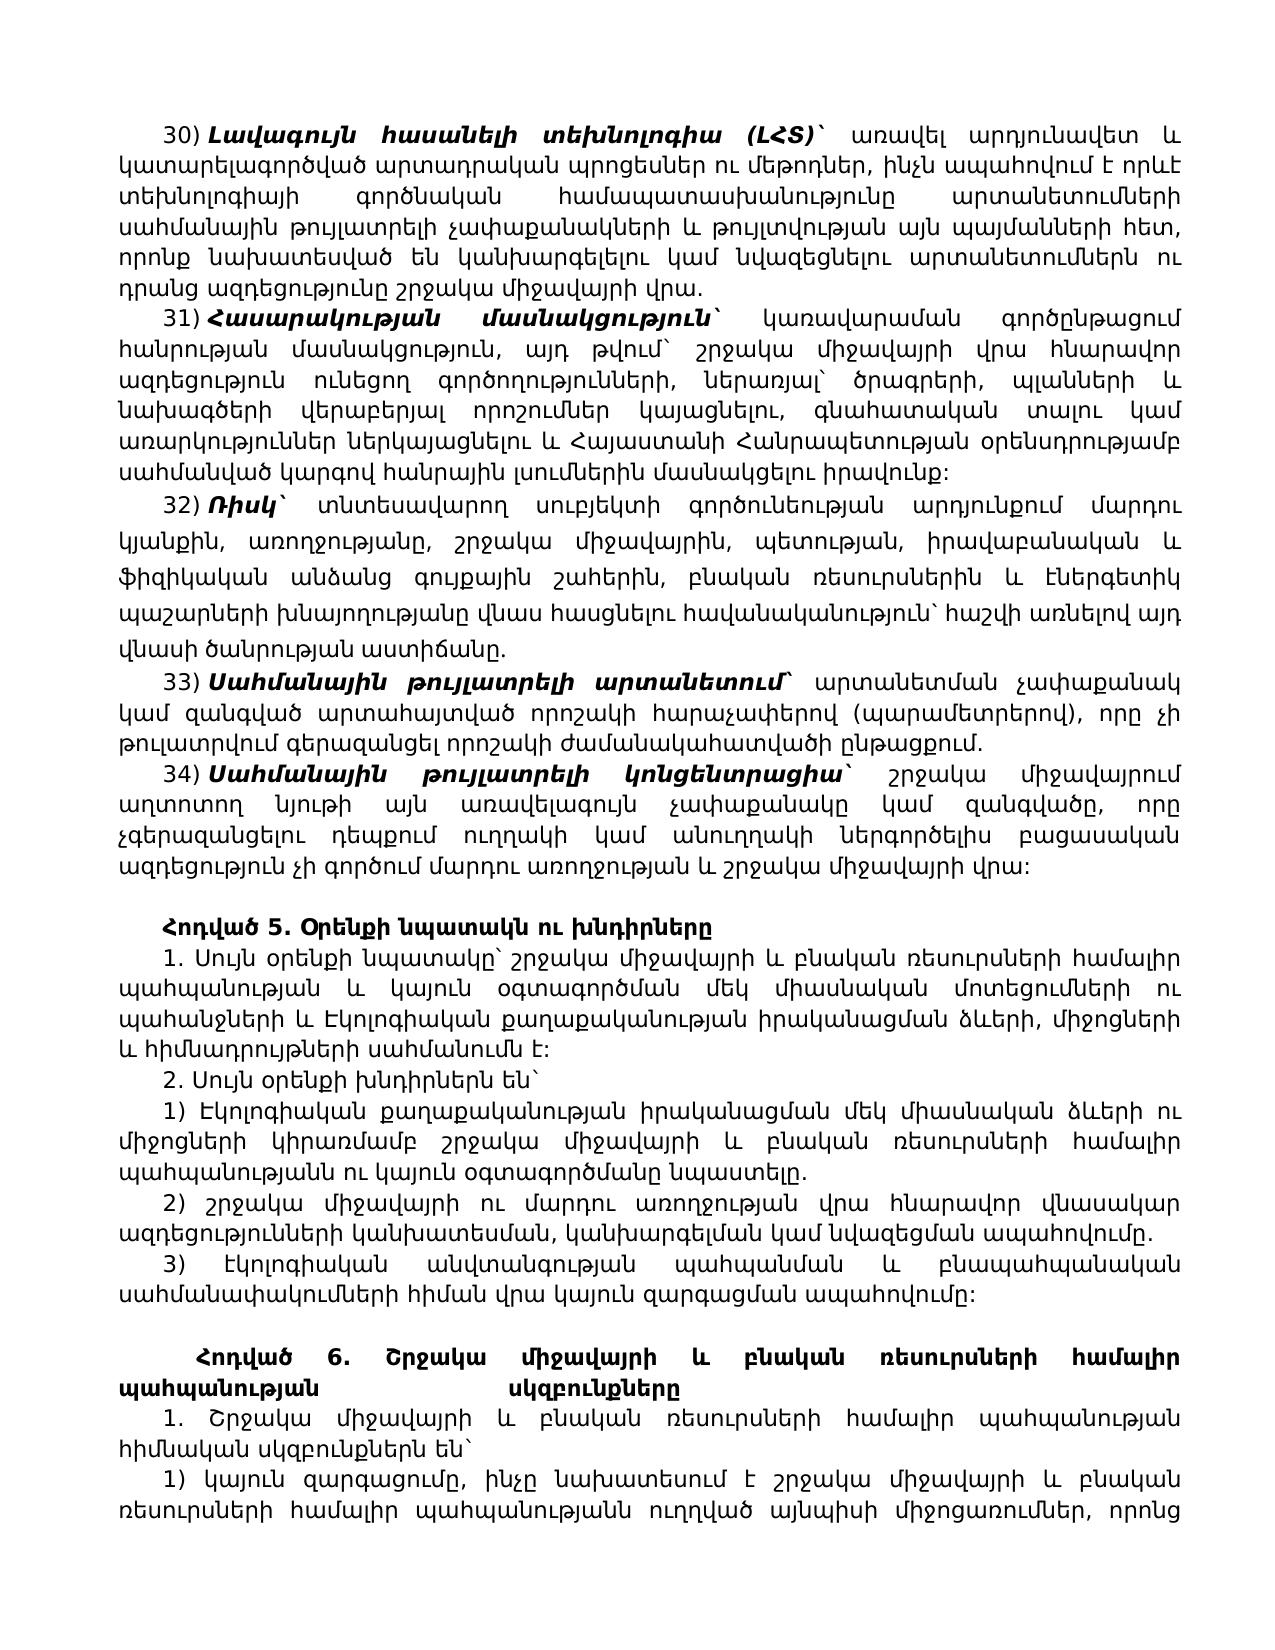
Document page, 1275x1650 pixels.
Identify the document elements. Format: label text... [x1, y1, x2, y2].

text 1. Սույն օրենքի նպատակը՝ շրջակա միջավայրի և բնական ռեսուրսների համալիր պահպանության և կայուն օգտագործման մեկ միասնական մոտեցումների ու պահանջների և Էկոլոգիական քաղաքականության իրականացման ձևերի, միջոցների և հիմնադրույթների սահմանումն է: [118, 945, 1181, 1063]
list Ռիսկ` տնտեսավարող սուբյեկտի գործունեության արդյունքում մարդու կյանքին, առողջությանը, շրջակա միջավայրին, պետության, իրավաբանական և ֆիզիկական անձանց գույքային շահերին, բնական ռեսուրսներին և էներգետիկ պաշարների խնայողությանը վնաս հասցնելու հավանականություն` հաշվի առնելով այդ վնասի ծանրության աստիճանը. [118, 489, 1181, 664]
list Հասարակության մասնակցություն` կառավարաման գործընթացում հանրության մասնակցություն, այդ թվում` շրջակա միջավայրի վրա հնարավոր ազդեցություն ունեցող գործողությունների, ներառյալ՝ ծրագրերի, պլանների և նախագծերի վերաբերյալ որոշումներ կայացնելու, գնահատական տալու կամ առարկություններ ներկայացնելու և Հայաստանի Հանրապետության օրենսդրությամբ սահմանված կարգով հանրային լսումներին մասնակցելու իրավունք: [118, 306, 1181, 485]
text 1) Էկոլոգիական քաղաքականության իրականացման մեկ միասնական ձևերի ու միջոցների կիրառմամբ շրջակա միջավայրի և բնական ռեսուրսների համալիր պահպանությանն ու կայուն օգտագործմանը նպաստելը. [118, 1098, 1181, 1186]
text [118, 1467, 1181, 1524]
text 2) շրջակա միջավայրի ու մարդու առողջության վրա հնարավոր վնասակար ազդեցությունների կանխատեսման, կանխարգելման կամ նվազեցման ապահովումը. [118, 1190, 1181, 1247]
text Հոդված 6. Շրջակա միջավայրի և բնական ռեսուրսների համալիր պահպանության սկզբունքները [118, 1344, 1181, 1401]
list Սահմանային թույլատրելի արտանետում` արտանետման չափաքանակ կամ զանգված արտահայտված որոշակի հարաչափերով (պարամետրերով), որը չի թուլատրվում գերազանցել որոշակի ժամանակահատվածի ընթացքում. [118, 669, 1181, 757]
list Հոդված 5. Օրենքի նպատակն ու խնդիրները [162, 914, 1181, 941]
list Լավագույն հասանելի տեխնոլոգիա (ԼՀՏ)` առավել արդյունավետ և կատարելագործված արտադրական պրոցեսներ ու մեթոդներ, ինչն ապահովում է որևէ տեխնոլոգիայի գործնական համապատասխանությունը արտանետումների սահմանային թույլատրելի չափաքանակների և թույլտվության այն պայմանների հետ, որոնք նախատեսված են կանխարգելելու կամ նվազեցնելու արտանետումներն ու դրանց ազդեցությունը շրջակա միջավայրի վրա. [118, 122, 1181, 302]
text 3) էկոլոգիական անվտանգության պահպանման և բնապահպանական սահմանափակումների հիման վրա կայուն զարգացման ապահովումը: [118, 1251, 1181, 1308]
text 1. Շրջակա միջավայրի և բնական ռեսուրսների համալիր պահպանության հիմնական սկզբունքներն են` [118, 1405, 1181, 1463]
text 2. Սույն օրենքի խնդիրներն են` [118, 1067, 1181, 1094]
list Սահմանային թույլատրելի կոնցենտրացիա` շրջակա միջավայրում աղտոտող նյութի այն առավելագույն չափաքանակը կամ զանգվածը, որը չգերազանցելու դեպքում ուղղակի կամ անուղղակի ներգործելիս բացասական ազդեցություն չի գործում մարդու առողջության և շրջակա միջավայրի վրա: [118, 761, 1181, 879]
